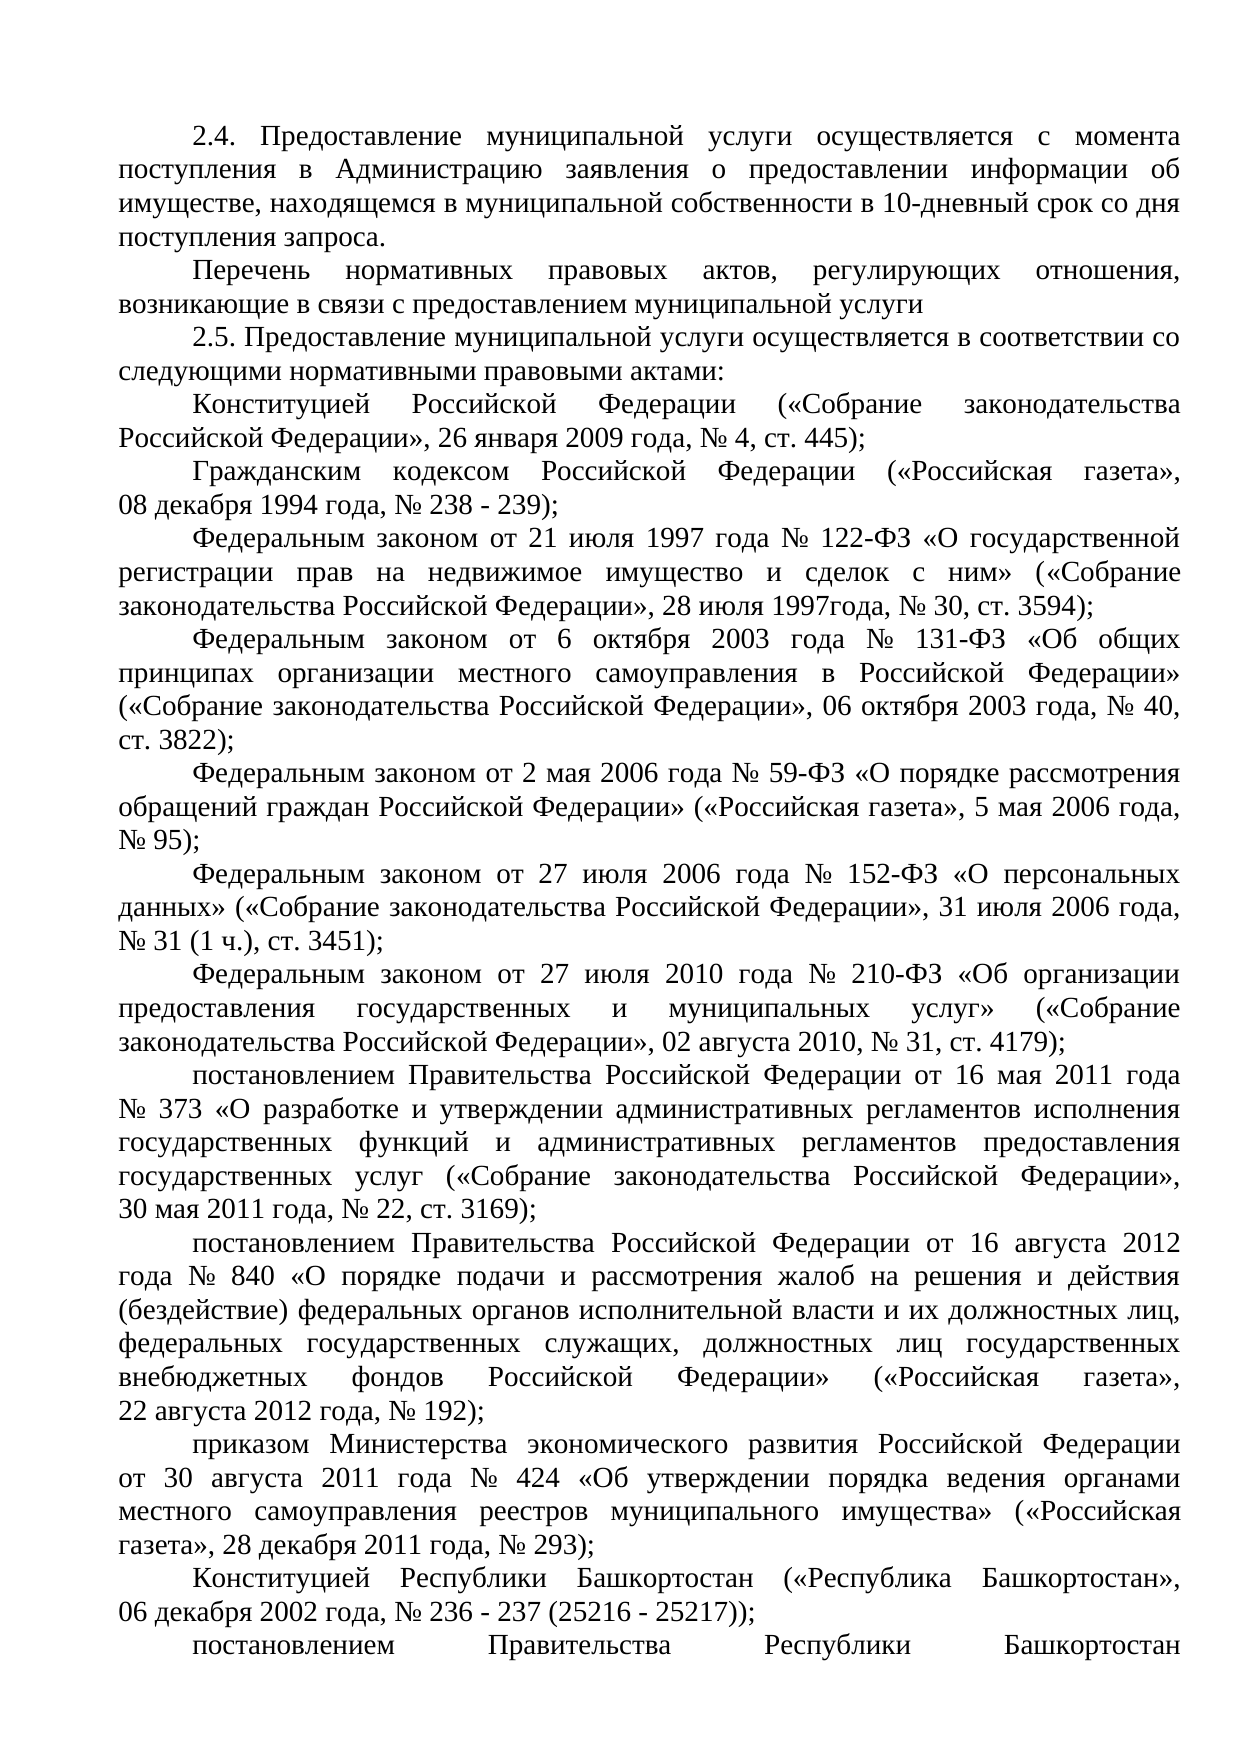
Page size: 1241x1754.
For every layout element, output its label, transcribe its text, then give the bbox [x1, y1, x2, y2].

text Федеральным законом от 6 октября 2003 года № 131-ФЗ «Об общих принципах организации местного самоуправления в Российской Федерации» («Собрание законодательства Российской Федерации», 06 октября 2003 года, № 40, ст. 3822); [118, 621, 1181, 755]
text постановлением Правительства Российской Федерации от 16 мая 2011 года № 373 «О разработке и утверждении административных регламентов исполнения государственных функций и административных регламентов предоставления государственных услуг («Собрание законодательства Российской Федерации», 30 мая 2011 года, № 22, ст. 3169); [118, 1057, 1181, 1225]
text приказом Министерства экономического развития Российской Федерации от 30 августа 2011 года № 424 «Об утверждении порядка ведения органами местного самоуправления реестров муниципального имущества» («Российская газета», 28 декабря 2011 года, № 293); [118, 1426, 1181, 1560]
text Федеральным законом от 21 июля 1997 года № 122-ФЗ «О государственной регистрации прав на недвижимое имущество и сделок с ним» («Собрание законодательства Российской Федерации», 28 июля 1997года, № 30, ст. 3594); [118, 521, 1181, 621]
text Федеральным законом от 27 июля 2010 года № 210-ФЗ «Об организации предоставления государственных и муниципальных услуг» («Собрание законодательства Российской Федерации», 02 августа 2010, № 31, ст. 4179); [118, 957, 1181, 1057]
text Конституцией Республики Башкортостан («Республика Башкортостан», 06 декабря 2002 года, № 236 - 237 (25216 - 25217)); [118, 1560, 1181, 1627]
text постановлением Правительства Российской Федерации от 16 августа 2012 года № 840 «О порядке подачи и рассмотрения жалоб на решения и действия (бездействие) федеральных органов исполнительной власти и их должностных лиц, федеральных государственных служащих, должностных лиц государственных внебюджетных фондов Российской Федерации» («Российская газета», 22 августа 2012 года, № 192); [118, 1225, 1181, 1426]
text 2.5. Предоставление муниципальной услуги осуществляется в соответствии со следующими нормативными правовыми актами: [118, 319, 1181, 386]
text Перечень нормативных правовых актов, регулирующих отношения, возникающие в связи с предоставлением муниципальной услуги [118, 252, 1181, 319]
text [118, 1627, 1181, 1661]
text Конституцией Российской Федерации («Собрание законодательства Российской Федерации», 26 января 2009 года, № 4, ст. 445); [118, 386, 1181, 453]
text Федеральным законом от 2 мая 2006 года № 59-ФЗ «О порядке рассмотрения обращений граждан Российской Федерации» («Российская газета», 5 мая 2006 года, № 95); [118, 755, 1181, 856]
text 2.4. Предоставление муниципальной услуги осуществляется с момента поступления в Администрацию заявления о предоставлении информации об имуществе, находящемся в муниципальной собственности в 10-дневный срок со дня поступления запроса. [118, 118, 1181, 252]
text Гражданским кодексом Российской Федерации («Российская газета», 08 декабря 1994 года, № 238 - 239); [118, 453, 1181, 521]
text Федеральным законом от 27 июля 2006 года № 152-ФЗ «О персональных данных» («Собрание законодательства Российской Федерации», 31 июля 2006 года, № 31 (1 ч.), ст. 3451); [118, 856, 1181, 957]
